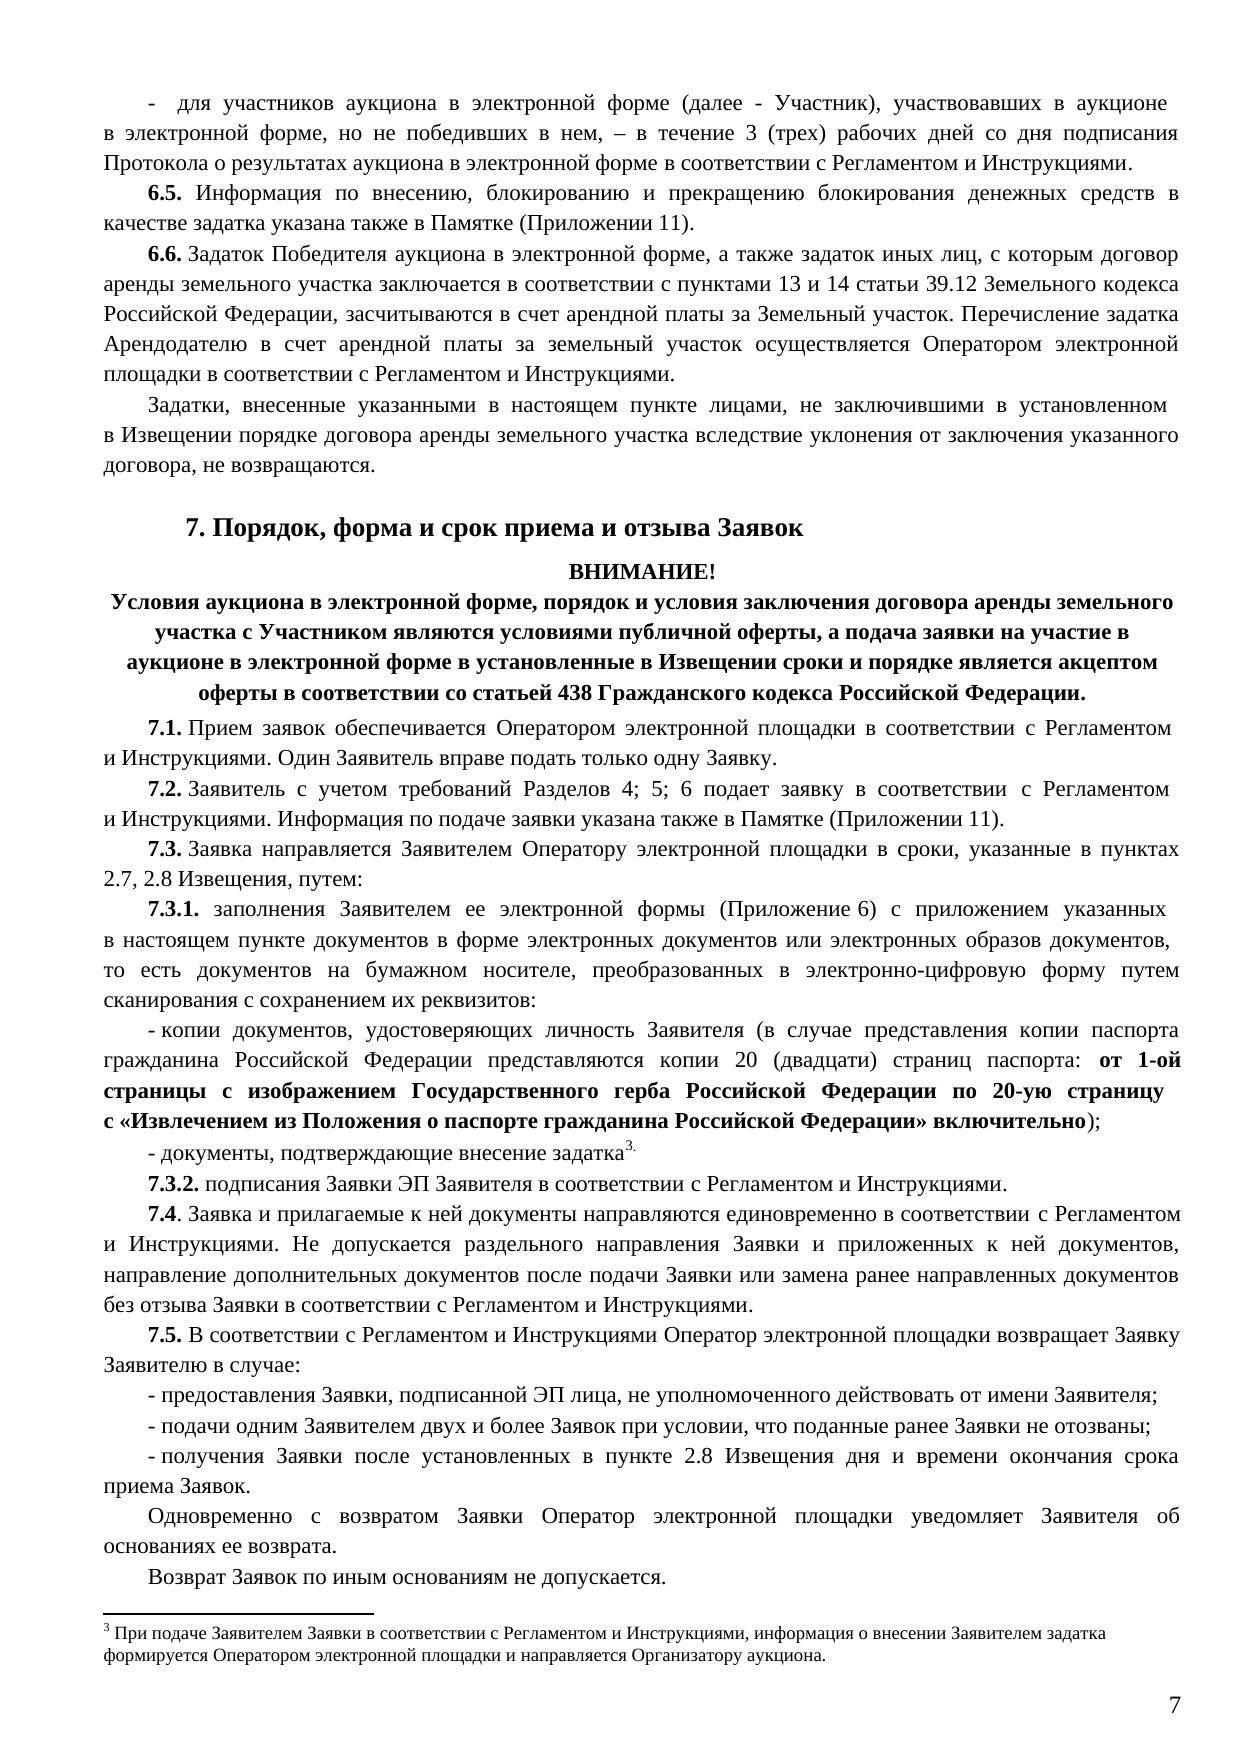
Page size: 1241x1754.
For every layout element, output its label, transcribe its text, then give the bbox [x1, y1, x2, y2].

text - документы, подтверждающие внесение задатка. [103, 1137, 1181, 1166]
text - предоставления Заявки, подписанной ЭП лица, не уполномоченного действовать от имени Заявителя; [103, 1382, 1181, 1408]
text 7.3.1. заполнения Заявителем ее электронной формы (Приложение 6) с приложением указанных в настоящем пункте документов в форме электронных документов или электронных образов документов, то есть документов на бумажном носителе, преобразованных в электронно-цифровую форму путем сканирования с сохранением их реквизитов: [103, 895, 1181, 1012]
text Возврат Заявок по иным основаниям не допускается. [103, 1563, 1181, 1589]
text - копии документов, удостоверяющих личность Заявителя (в случае представления копии паспорта гражданина Российской Федерации представляются копии 20 (двадцати) страниц паспорта: от 1-ой страницы с изображением Государственного герба Российской Федерации по 20-ую страницу с «Извлечением из Положения о паспорте гражданина Российской Федерации» включительно); [103, 1016, 1181, 1133]
text Одновременно с возвратом Заявки Оператор электронной площадки уведомляет Заявителя об основаниях ее возврата. [103, 1502, 1181, 1559]
text - подачи одним Заявителем двух и более Заявок при условии, что поданные ранее Заявки не отозваны; [103, 1412, 1181, 1438]
text - получения Заявки после установленных в пункте 2.8 Извещения дня и времени окончания срока приема Заявок. [103, 1442, 1181, 1498]
text ВНИМАНИЕ! [103, 558, 1181, 584]
text 7.4. Заявка и прилагаемые к ней документы направляются единовременно в соответствии с Регламентом и Инструкциями. Не допускается раздельного направления Заявки и приложенных к ней документов, направление дополнительных документов после подачи Заявки или замена ранее направленных документов без отзыва Заявки в соответствии с Регламентом и Инструкциями. [103, 1200, 1181, 1317]
text 6.5. Информация по внесению, блокированию и прекращению блокирования денежных средств в качестве задатка указана также в Памятке (Приложении 11). [103, 179, 1181, 236]
text 7.1. Прием заявок обеспечивается Оператором электронной площадки в соответствии с Регламентом и Инструкциями. Один Заявитель вправе подать только одну Заявку. [103, 714, 1181, 771]
text 7.2. Заявитель с учетом требований Разделов 4; 5; 6 подает заявку в соответствии с Регламентом и Инструкциями. Информация по подаче заявки указана также в Памятке (Приложении 11). [103, 774, 1181, 831]
text 7.3. Заявка направляется Заявителем Оператору электронной площадки в сроки, указанные в пунктах 2.7, 2.8 Извещения, путем: [103, 835, 1181, 892]
text Условия аукциона в электронной форме, порядок и условия заключения договора аренды земельного участка с Участником являются условиями публичной оферты, а подача заявки на участие в аукционе в электронной форме в установленные в Извещении сроки и порядке является акцептом оферты в соответствии со статьей 438 Гражданского кодекса Российской Федерации. [103, 588, 1181, 705]
text 6.6. Задаток Победителя аукциона в электронной форме, а также задаток иных лиц, с которым договор аренды земельного участка заключается в соответствии с пунктами 13 и 14 статьи 39.12 Земельного кодекса Российской Федерации, засчитываются в счет арендной платы за Земельный участок. Перечисление задатка Арендодателю в счет арендной платы за земельный участок осуществляется Оператором электронной площадки в соответствии с Регламентом и Инструкциями. [103, 240, 1181, 387]
text 7.3.2. подписания Заявки ЭП Заявителя в соответствии с Регламентом и Инструкциями. [103, 1170, 1181, 1196]
text 7.5. В соответствии с Регламентом и Инструкциями Оператор электронной площадки возвращает Заявку Заявителю в случае: [103, 1321, 1181, 1378]
text Задатки, внесенные указанными в настоящем пункте лицами, не заключившими в установленном в Извещении порядке договора аренды земельного участка вследствие уклонения от заключения указанного договора, не возвращаются. [103, 391, 1181, 477]
subtitle 7. Порядок, форма и срок приема и отзыва Заявок [185, 512, 1181, 543]
list для участников аукциона в электронной форме (далее - Участник), участвовавших в аукционе в электронной форме, но не победивших в нем, – в течение 3 (трех) рабочих дней со дня подписания Протокола о результатах аукциона в электронной форме в соответствии с Регламентом и Инструкциями. [103, 89, 1181, 175]
